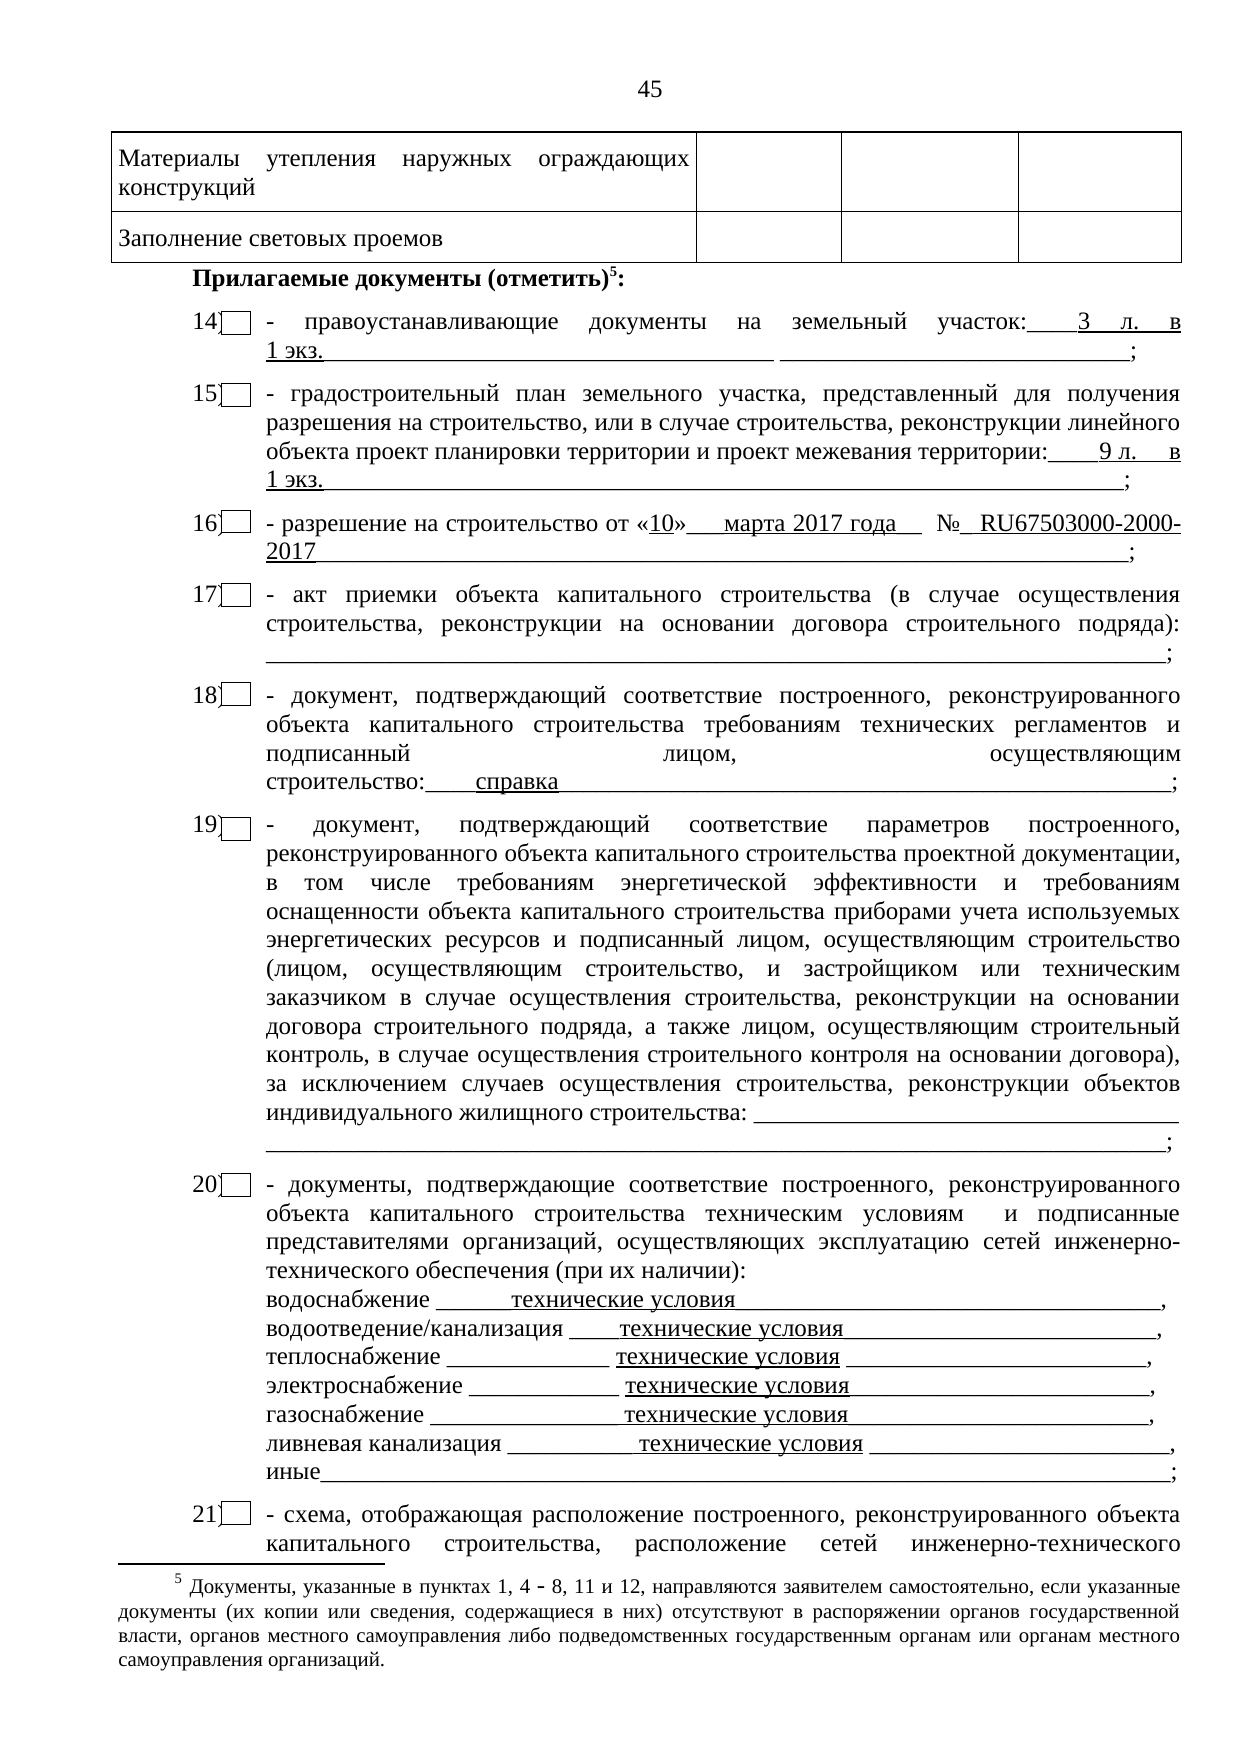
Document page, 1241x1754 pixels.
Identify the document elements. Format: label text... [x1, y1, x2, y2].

list водоотведение/канализация ____технические условия_________________________, [266, 1313, 1181, 1341]
table_cell Заполнение световых проемов [112, 212, 696, 262]
text Прилагаемые документы (отметить): [118, 263, 1181, 292]
table_cell [1019, 212, 1181, 262]
text водоснабжение ______технические условия__________________________________, [192, 1284, 1181, 1313]
list - акт приемки объекта капитального строительства (в случае осуществления строительства, реконструкции на основании договора строительного подряда): ________________________________________________________________________; [192, 579, 1181, 666]
table_cell Материалы утепления наружных ограждающих конструкций [112, 133, 696, 211]
list - градостроительный план земельного участка, представленный для получения разрешения на строительство, или в случае строительства, реконструкции линейного объекта проект планировки территории и проект межевания территории:____9 л. в 1 экз.________________________________________________________________; [192, 378, 1181, 493]
list - документ, подтверждающий соответствие параметров построенного, реконструированного объекта капитального строительства проектной документации, в том числе требованиям энергетической эффективности и требованиям оснащенности объекта капитального строительства приборами учета используемых энергетических ресурсов и подписанный лицом, осуществляющим строительство (лицом, осуществляющим строительство, и застройщиком или техническим заказчиком в случае осуществления строительства, реконструкции на основании договора строительного подряда, а также лицом, осуществляющим строительный контроль, в случае осуществления строительного контроля на основании договора), за исключением случаев осуществления строительства, реконструкции объектов индивидуального жилищного строительства: __________________________________ [192, 809, 1181, 1126]
list - документ, подтверждающий соответствие построенного, реконструированного объекта капитального строительства требованиям технических регламентов и подписанный лицом, осуществляющим строительство:____справка_________________________________________________; [192, 680, 1181, 795]
list - документы, подтверждающие соответствие построенного, реконструированного объекта капитального строительства техническим условиям и подписанные представителями организаций, осуществляющих эксплуатацию сетей инженерно-технического обеспечения (при их наличии): [192, 1169, 1181, 1284]
table_cell [697, 133, 841, 211]
list - правоустанавливающие документы на земельный участок:____3 л. в 1 экз.____________________________________ ____________________________; [192, 306, 1181, 364]
list ________________________________________________________________________; [266, 1126, 1181, 1154]
list - разрешение на строительство от «10»___марта 2017 года__ №_ RU67503000-2000-2017_________________________________________________________________; [192, 508, 1181, 565]
list электроснабжение ____________ технические условия________________________, [266, 1370, 1181, 1399]
list теплоснабжение _____________ технические условия ________________________, [266, 1341, 1181, 1370]
table_cell [1019, 133, 1181, 211]
table_cell [697, 212, 841, 262]
list иные____________________________________________________________________; [266, 1456, 1181, 1485]
list ливневая канализация __________ технические условия ________________________, [266, 1428, 1181, 1456]
list газоснабжение _______________ технические условия________________________, [266, 1399, 1181, 1428]
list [192, 1499, 1181, 1557]
table_cell [842, 133, 1018, 211]
table_cell [842, 212, 1018, 262]
